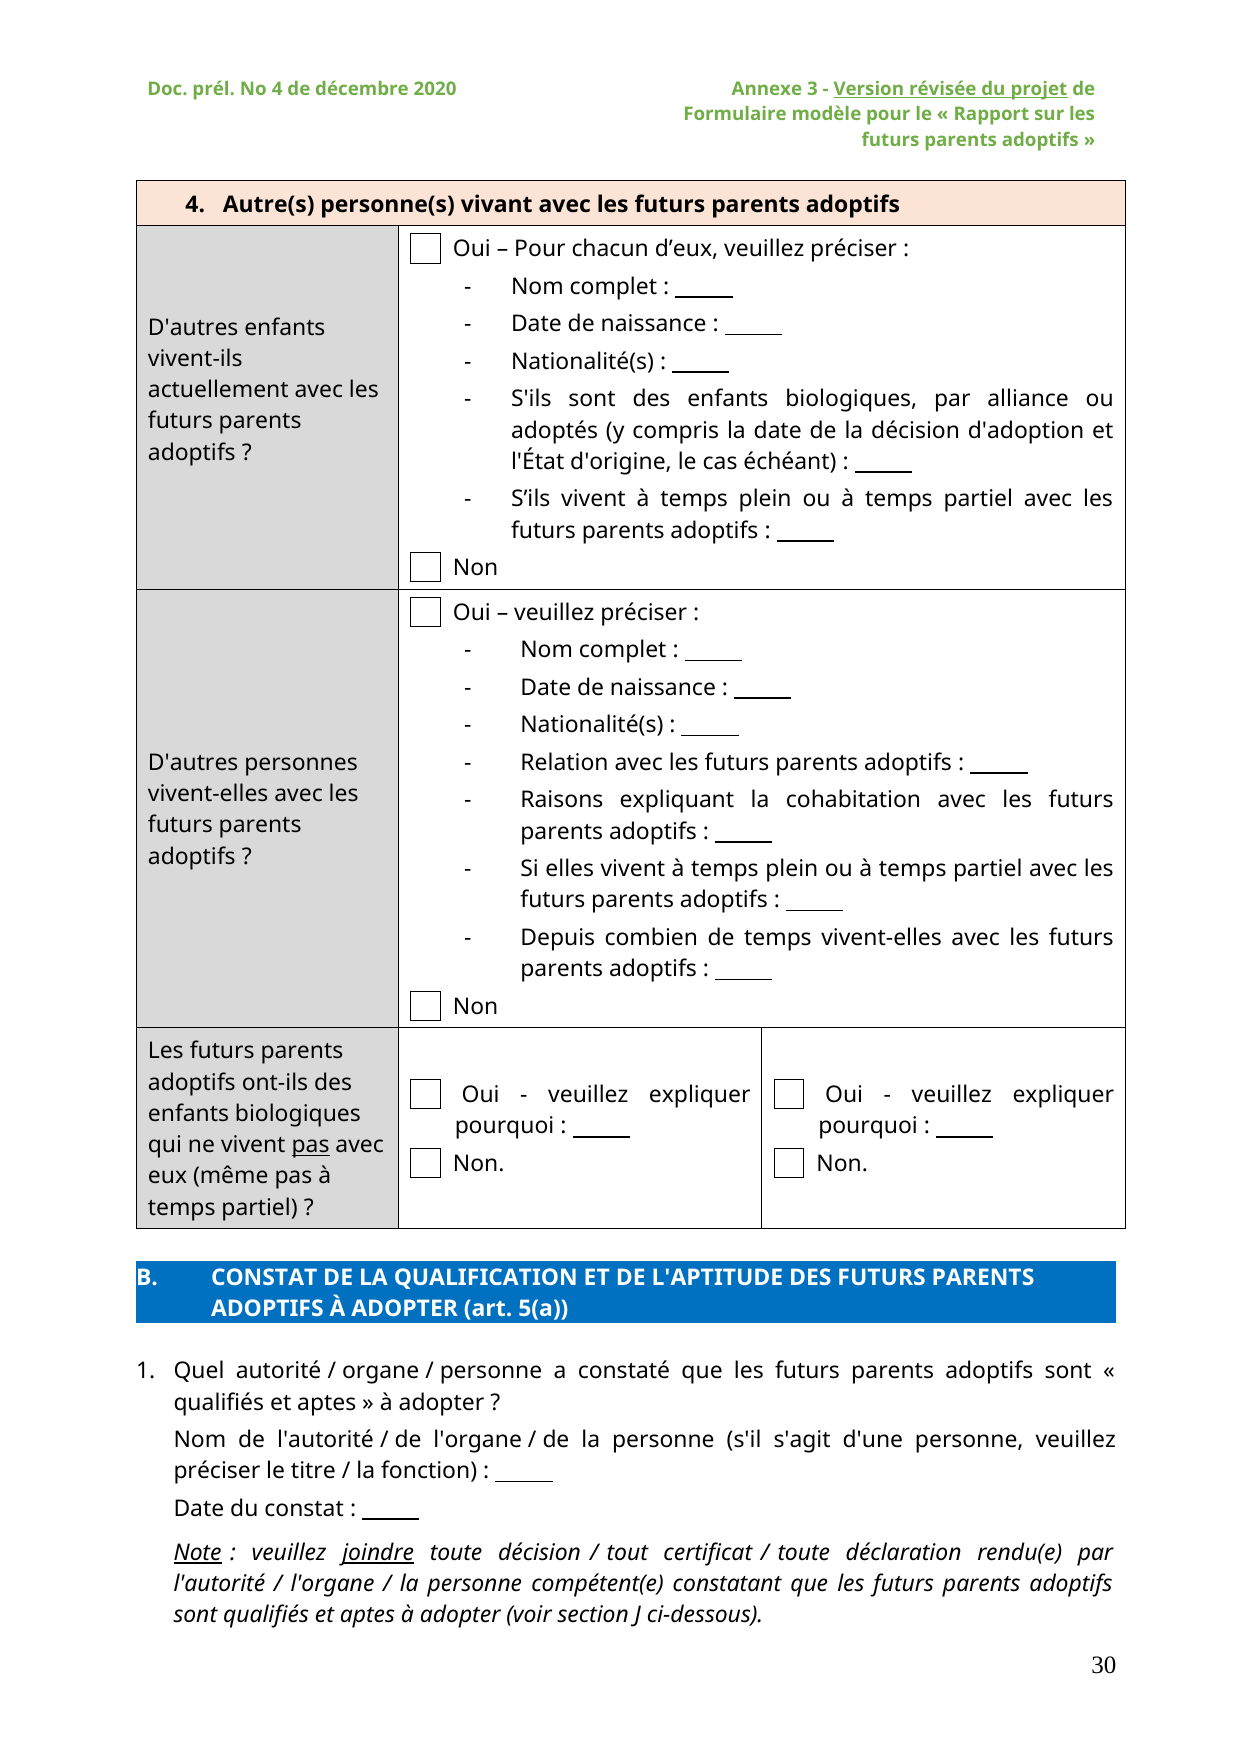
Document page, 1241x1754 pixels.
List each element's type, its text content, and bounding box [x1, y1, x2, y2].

list Nom de l'autorité / de l'organe / de la personne (s'il s'agit d'une personne, veuillez préciser le titre / la fonction) : [173, 1423, 1116, 1486]
list Date du constat : [173, 1492, 1116, 1523]
list CONSTAT DE LA QUALIFICATION ET DE L'APTITUDE DES FUTURS PARENTS ADOPTIFS À ADOPTER (art. 5(a)) [136, 1261, 1116, 1323]
table_cell Oui – Pour chacun d’eux, veuillez préciser : Nom complet : Date de naissance : Nationalité(s) : S'ils sont des enfants biologiques, par alliance ou adoptés (y compris la date de la décision d'adoption et l'État d'origine, le cas échéant) : S’ils vivent à temps plein ou à temps partiel avec les futurs parents adoptifs : Non [399, 226, 1125, 589]
list Note : veuillez joindre toute décision / tout certificat / toute déclaration rendu(e) par l'autorité / l'organe / la personne compétent(e) constatant que les futurs parents adoptifs sont qualifiés et aptes à adopter (voir section J ci-dessous). [173, 1536, 1116, 1629]
table_cell Oui - veuillez expliquer pourquoi : Non. [399, 1028, 761, 1228]
table_header Autre(s) personne(s) vivant avec les futurs parents adoptifs [137, 181, 1125, 225]
table_cell Oui - veuillez expliquer pourquoi : Non. [762, 1028, 1125, 1228]
table_cell D'autres personnes vivent-elles avec les futurs parents adoptifs ? [137, 590, 398, 1027]
table_cell Les futurs parents adoptifs ont-ils des enfants biologiques qui ne vivent pas avec eux (même pas à temps partiel) ? [137, 1028, 398, 1228]
list Quel autorité / organe / personne a constaté que les futurs parents adoptifs sont « qualifiés et aptes » à adopter ? [136, 1354, 1116, 1417]
table_cell Oui – veuillez préciser : Nom complet : Date de naissance : Nationalité(s) : Relation avec les futurs parents adoptifs : Raisons expliquant la cohabitation avec les futurs parents adoptifs : Si elles vivent à temps plein ou à temps partiel avec les futurs parents adoptifs : Depuis combien de temps vivent-elles avec les futurs parents adoptifs : Non [399, 590, 1125, 1027]
table_cell D'autres enfants vivent-ils actuellement avec les futurs parents adoptifs ? [137, 226, 398, 589]
